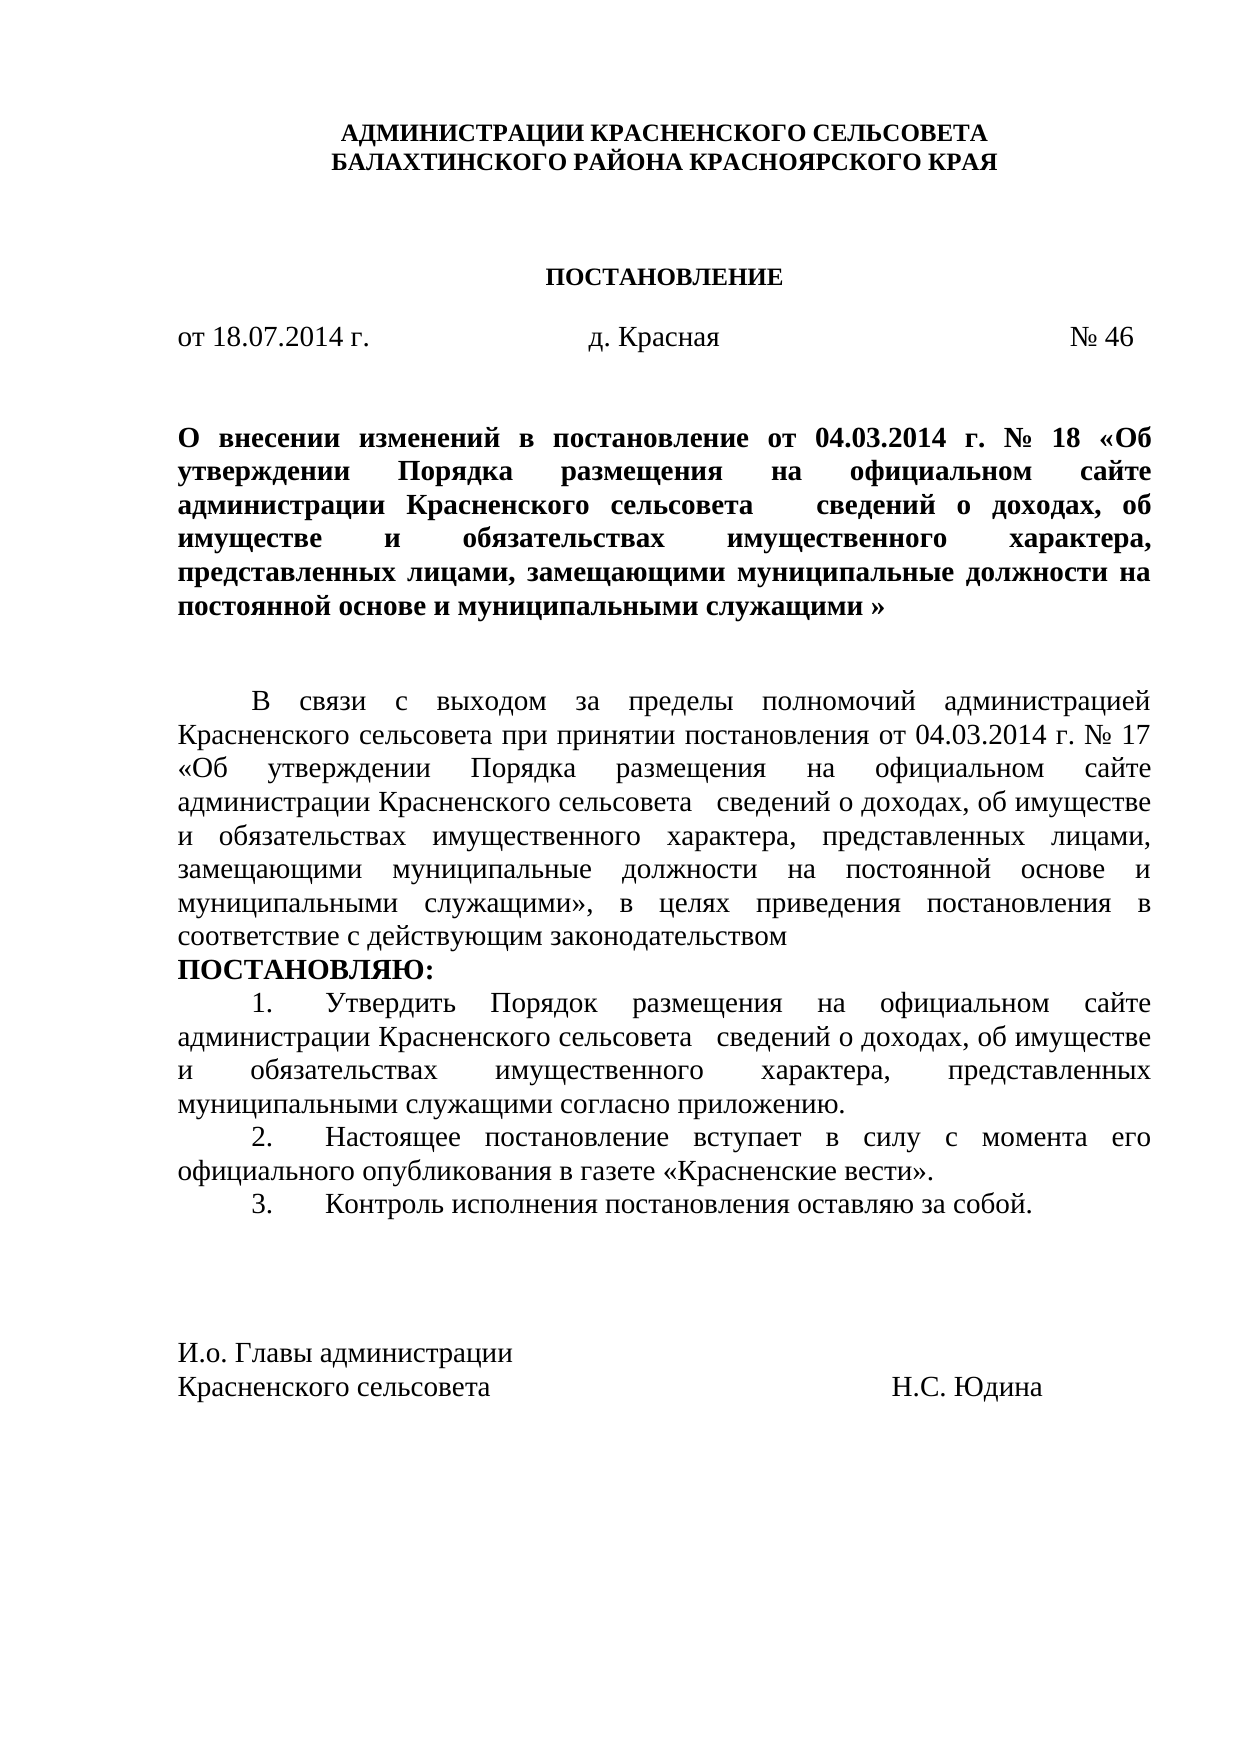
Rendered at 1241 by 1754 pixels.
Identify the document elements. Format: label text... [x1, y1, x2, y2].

text АДМИНИСТРАЦИИ КРАСНЕНСКОГО СЕЛЬСОВЕТА [177, 118, 1152, 147]
text О внесении изменений в постановление от 04.03.2014 г. № 18 «Об утверждении Порядка размещения на официальном сайте администрации Красненского сельсовета сведений о доходах, об имуществе и обязательствах имущественного характера, представленных лицами, замещающими муниципальные должности на постоянной основе и муниципальными служащими » [177, 420, 1152, 621]
text В связи с выходом за пределы полномочий администрацией Красненского сельсовета при принятии постановления от 04.03.2014 г. № 17 «Об утверждении Порядка размещения на официальном сайте администрации Красненского сельсовета сведений о доходах, об имуществе и обязательствах имущественного характера, представленных лицами, замещающими муниципальные должности на постоянной основе и муниципальными служащими», в целях приведения постановления в соответствие с действующим законодательством [177, 683, 1152, 952]
list Настоящее постановление вступает в силу с момента его официального опубликования в газете «Красненские вести». [177, 1119, 1152, 1187]
list Контроль исполнения постановления оставляю за собой. [177, 1187, 1152, 1220]
text ПОСТАНОВЛЕНИЕ [177, 262, 1152, 291]
list Утвердить Порядок размещения на официальном сайте администрации Красненского сельсовета сведений о доходах, об имуществе и обязательствах имущественного характера, представленных муниципальными служащими согласно приложению. [177, 985, 1152, 1119]
text Красненского сельсовета Н.С. Юдина [177, 1369, 1152, 1402]
text И.о. Главы администрации [177, 1335, 1152, 1369]
text ПОСТАНОВЛЯЮ: [177, 952, 1152, 985]
text от 18.07.2014 г. д. Красная № 46 [177, 319, 1152, 353]
text БАЛАХТИНСКОГО РАЙОНА КРАСНОЯРСКОГО КРАЯ [177, 147, 1152, 176]
